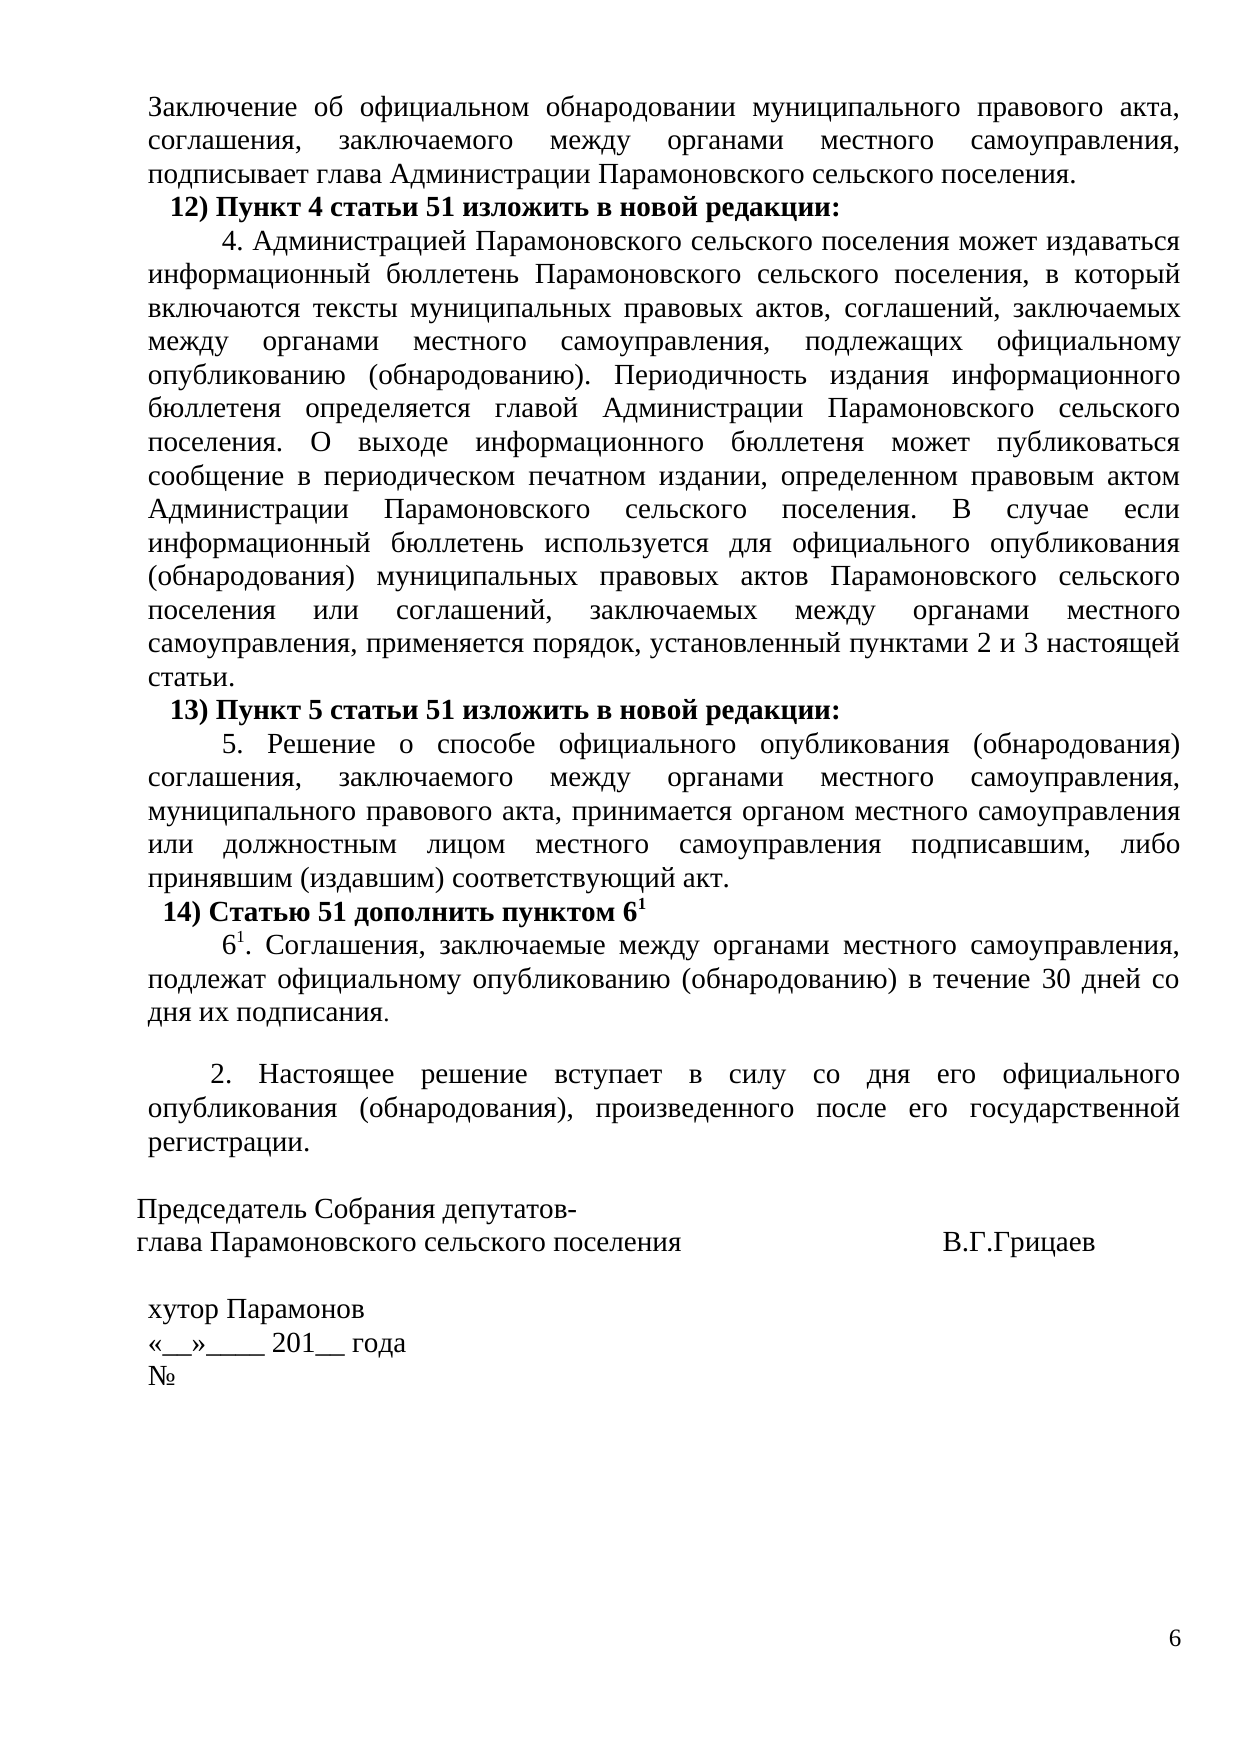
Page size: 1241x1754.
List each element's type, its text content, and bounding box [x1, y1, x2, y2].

text хутор Парамонов [148, 1291, 1181, 1325]
text 12) Пункт 4 статьи 51 изложить в новой редакции: [148, 189, 1181, 223]
text 5. Решение о способе официального опубликования (обнародования) соглашения, заключаемого между органами местного самоуправления, муниципального правового акта, принимается органом местного самоуправления или должностным лицом местного самоуправления подписавшим, либо принявшим (издавшим) соответствующий акт. [148, 726, 1181, 894]
text «__»____ 201__ года [148, 1325, 1181, 1358]
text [148, 89, 1181, 189]
text 61. Соглашения, заключаемые между органами местного самоуправления, подлежат официальному опубликованию (обнародованию) в течение 30 дней со дня их подписания. [148, 927, 1181, 1028]
table_header В.Г.Грицаев [698, 1191, 1181, 1258]
text 13) Пункт 5 статьи 51 изложить в новой редакции: [148, 692, 1181, 726]
text № [148, 1358, 1181, 1392]
text 14) Статью 51 дополнить пунктом 61 [148, 894, 1181, 927]
table_header Председатель Собрания депутатов- глава Парамоновского сельского поселения [125, 1191, 698, 1258]
text 4. Администрацией Парамоновского сельского поселения может издаваться информационный бюллетень Парамоновского сельского поселения, в который включаются тексты муниципальных правовых актов, соглашений, заключаемых между органами местного самоуправления, подлежащих официальному опубликованию (обнародованию). Периодичность издания информационного бюллетеня определяется главой Администрации Парамоновского сельского поселения. О выходе информационного бюллетеня может публиковаться сообщение в периодическом печатном издании, определенном правовым актом Администрации Парамоновского сельского поселения. В случае если информационный бюллетень используется для официального опубликования (обнародования) муниципальных правовых актов Парамоновского сельского поселения или соглашений, заключаемых между органами местного самоуправления, применяется порядок, установленный пунктами 2 и 3 настоящей статьи. [148, 223, 1181, 692]
text 2. Настоящее решение вступает в силу со дня его официального опубликования (обнародования), произведенного после его государственной регистрации. [148, 1057, 1181, 1157]
